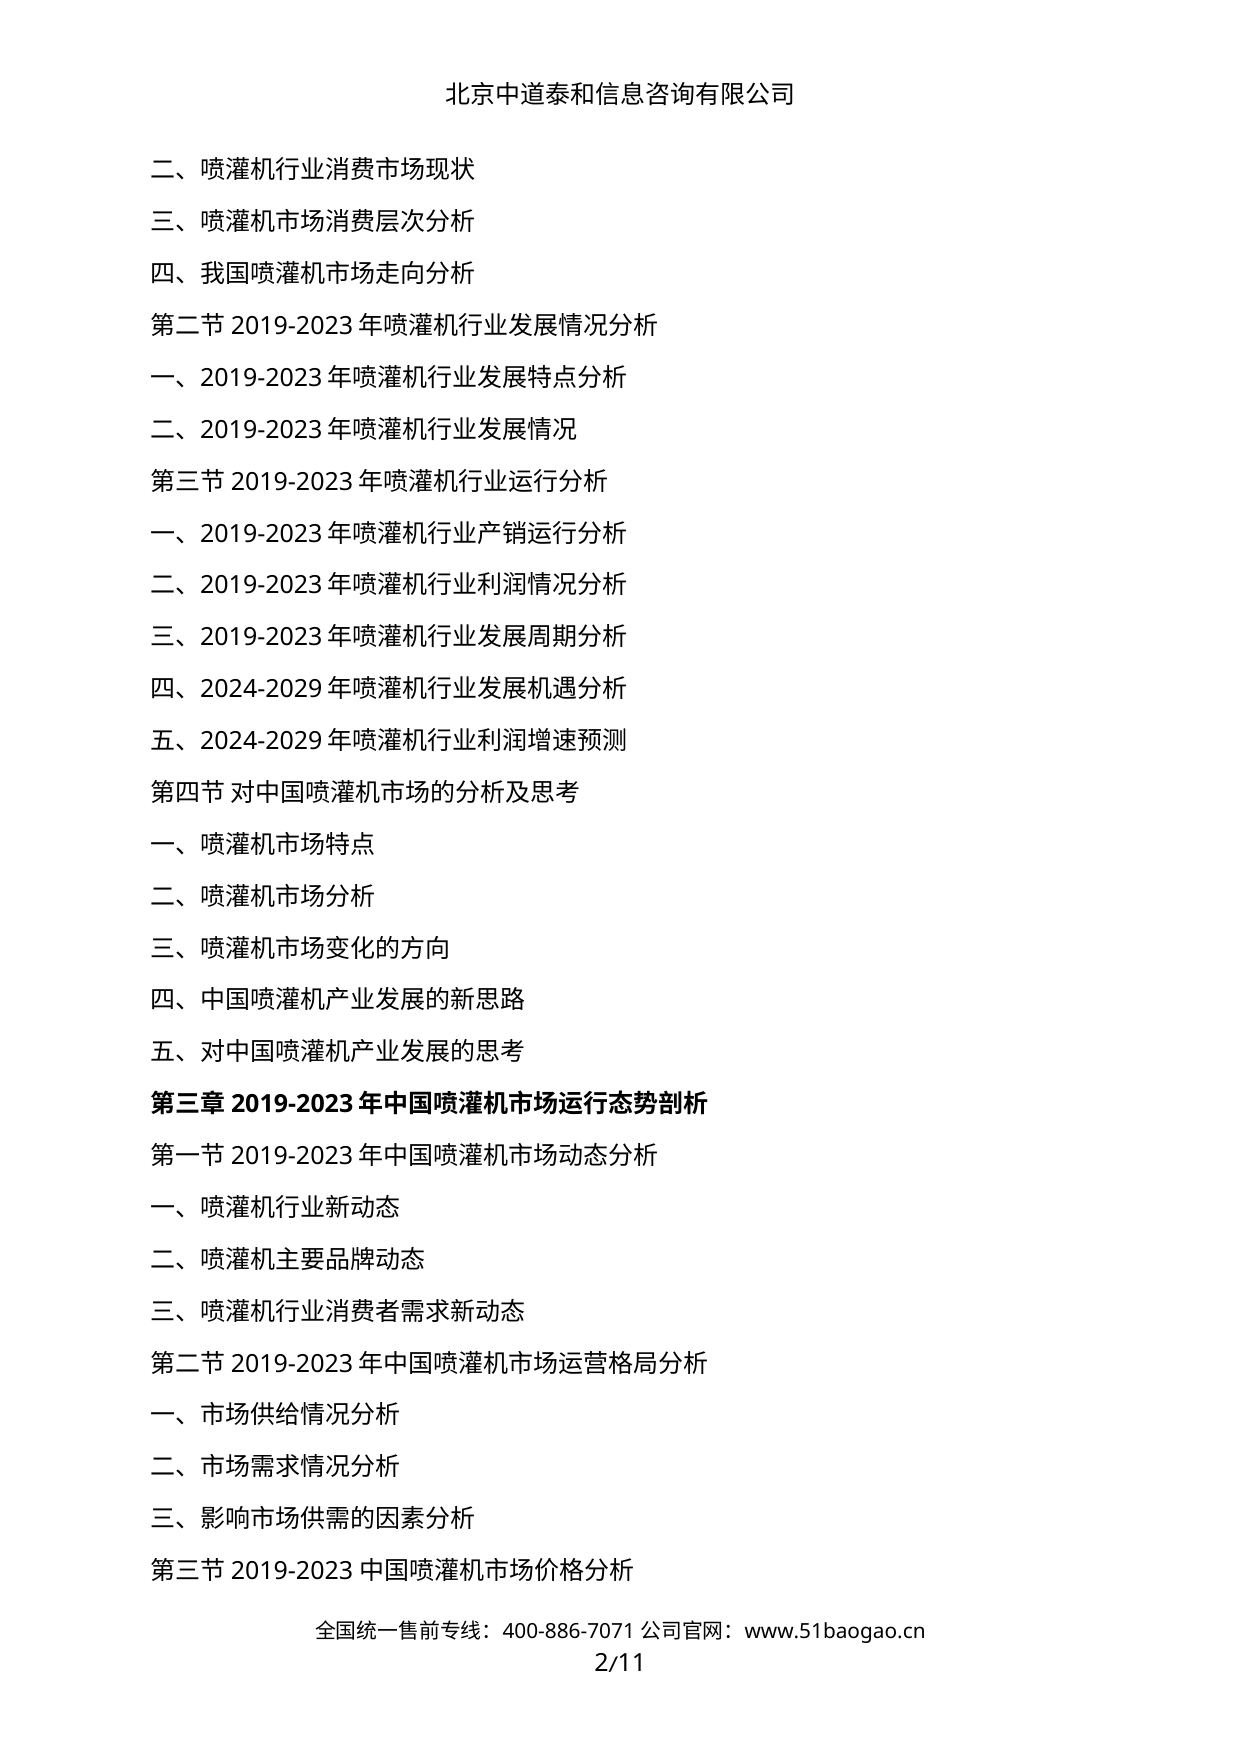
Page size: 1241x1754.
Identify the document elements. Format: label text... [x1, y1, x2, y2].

text 第三节 2019-2023 中国喷灌机市场价格分析 [150, 1551, 1090, 1587]
text 一、2019-2023年喷灌机行业产销运行分析 [150, 513, 1090, 549]
text 三、影响市场供需的因素分析 [150, 1499, 1090, 1535]
text 三、喷灌机市场变化的方向 [150, 928, 1090, 964]
text 二、2019-2023年喷灌机行业利润情况分析 [150, 565, 1090, 601]
text 一、市场供给情况分析 [150, 1395, 1090, 1431]
text 四、2024-2029年喷灌机行业发展机遇分析 [150, 669, 1090, 705]
text 第三节 2019-2023年喷灌机行业运行分析 [150, 461, 1090, 497]
text 一、2019-2023年喷灌机行业发展特点分析 [150, 357, 1090, 394]
text 四、中国喷灌机产业发展的新思路 [150, 980, 1090, 1016]
text 二、喷灌机行业消费市场现状 [150, 150, 1090, 186]
text 三、2019-2023年喷灌机行业发展周期分析 [150, 617, 1090, 653]
text 二、喷灌机主要品牌动态 [150, 1239, 1090, 1276]
text 第三章 2019-2023年中国喷灌机市场运行态势剖析 [150, 1084, 1090, 1120]
text 第四节 对中国喷灌机市场的分析及思考 [150, 772, 1090, 809]
text 三、喷灌机市场消费层次分析 [150, 202, 1090, 238]
text 三、喷灌机行业消费者需求新动态 [150, 1291, 1090, 1327]
text 五、2024-2029年喷灌机行业利润增速预测 [150, 721, 1090, 757]
text 二、喷灌机市场分析 [150, 876, 1090, 912]
text 二、市场需求情况分析 [150, 1447, 1090, 1483]
text 一、喷灌机行业新动态 [150, 1187, 1090, 1224]
text 二、2019-2023年喷灌机行业发展情况 [150, 409, 1090, 446]
text 一、喷灌机市场特点 [150, 824, 1090, 861]
text 第二节 2019-2023年中国喷灌机市场运营格局分析 [150, 1343, 1090, 1379]
text 第一节 2019-2023年中国喷灌机市场动态分析 [150, 1136, 1090, 1172]
text 四、我国喷灌机市场走向分析 [150, 254, 1090, 290]
text 第二节 2019-2023年喷灌机行业发展情况分析 [150, 306, 1090, 342]
text 五、对中国喷灌机产业发展的思考 [150, 1032, 1090, 1068]
